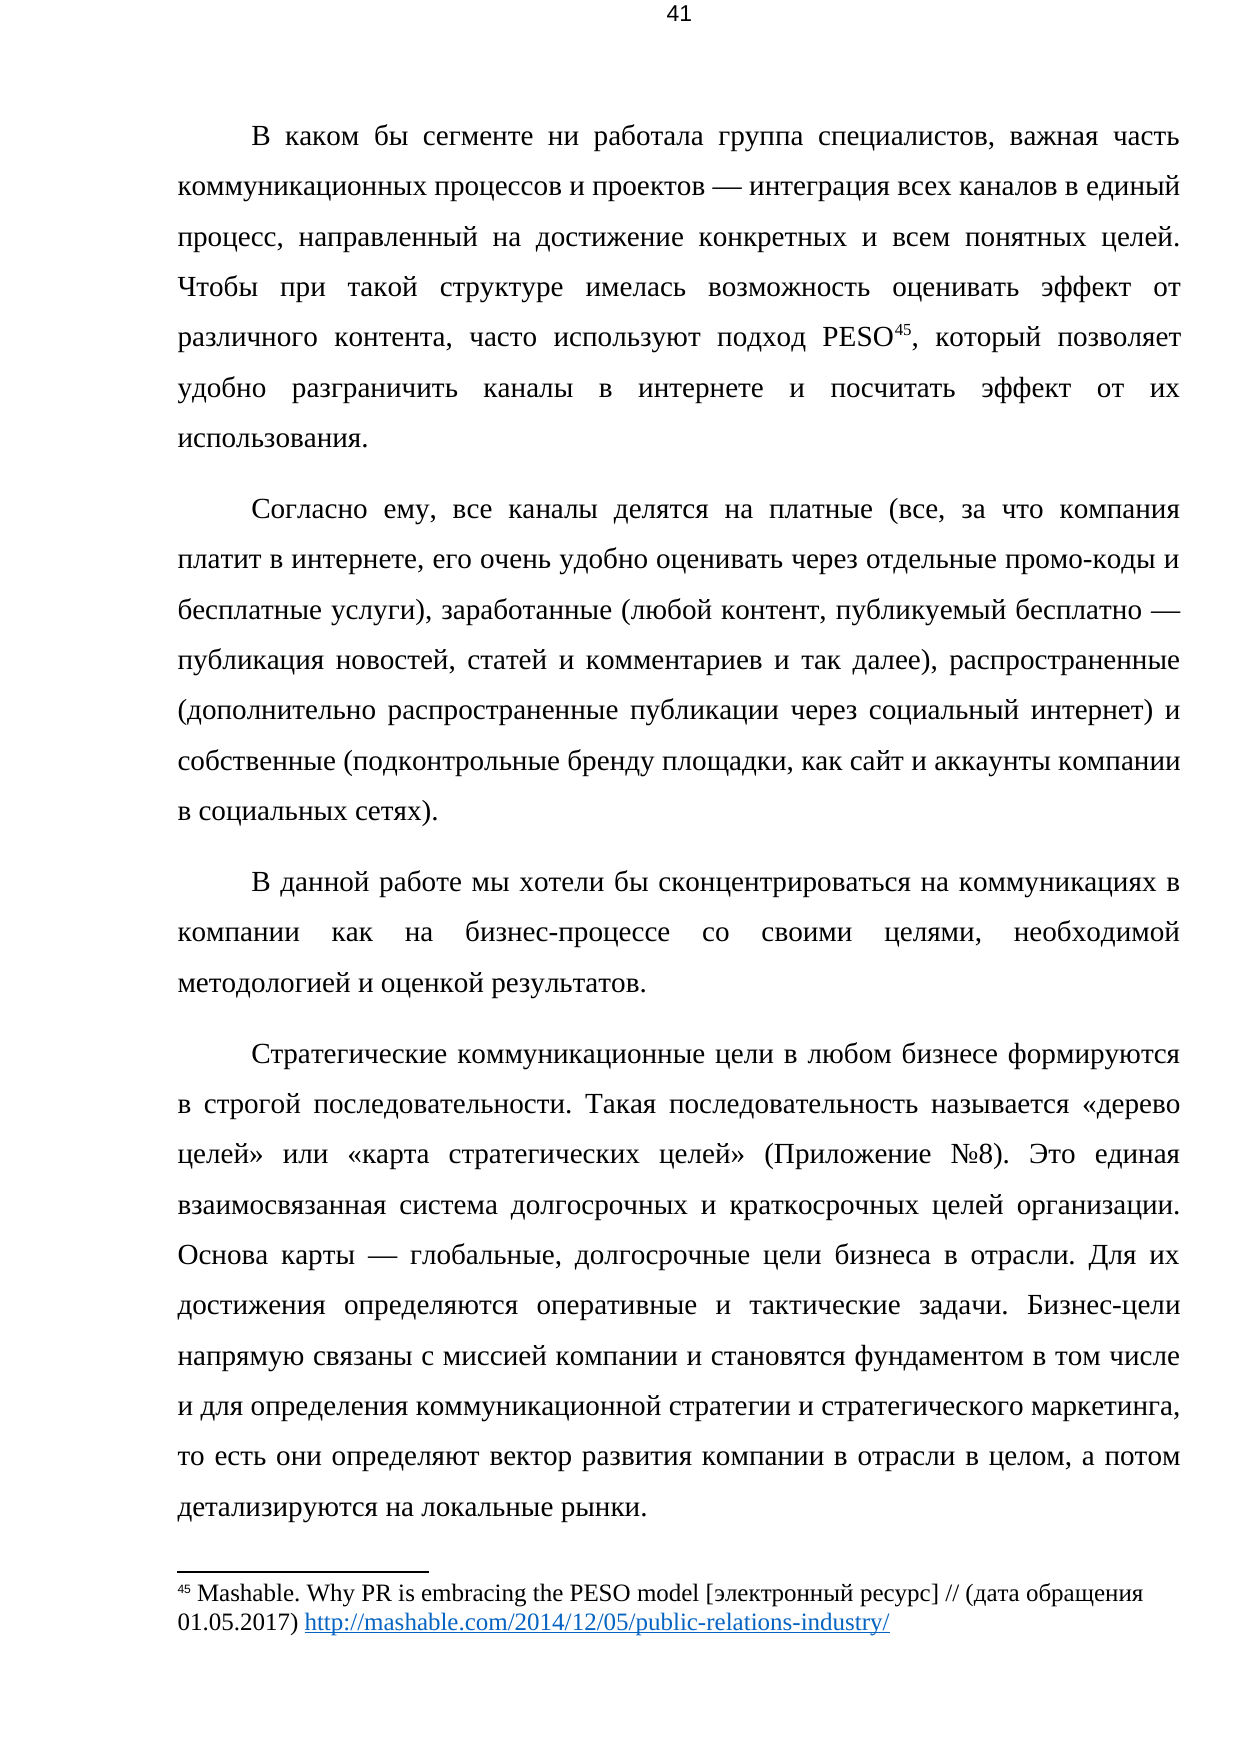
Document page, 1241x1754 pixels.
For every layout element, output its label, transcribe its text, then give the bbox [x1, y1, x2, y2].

text Согласно ему, все каналы делятся на платные (все, за что компания платит в интернете, его очень удобно оценивать через отдельные промо-коды и бесплатные услуги), заработанные (любой контент, публикуемый бесплатно — публикация новостей, статей и комментариев и так далее), распространенные (дополнительно распространенные публикации через социальный интернет) и собственные (подконтрольные бренду площадки, как сайт и аккаунты компании в социальных сетях). [177, 491, 1181, 827]
text Стратегические коммуникационные цели в любом бизнесе формируются в строгой последовательности. Такая последовательность называется «дерево целей» или «карта стратегических целей» (Приложение №8). Это единая взаимосвязанная система долгосрочных и краткосрочных целей организации. Основа карты — глобальные, долгосрочные цели бизнеса в отрасли. Для их достижения определяются оперативные и тактические задачи. Бизнес-цели напрямую связаны с миссией компании и становятся фундаментом в том числе и для определения коммуникационной стратегии и стратегического маркетинга, то есть они определяют вектор развития компании в отрасли в целом, а потом детализируются на локальные рынки. [177, 1036, 1181, 1522]
text В каком бы сегменте ни работала группа специалистов, важная часть коммуникационных процессов и проектов — интеграция всех каналов в единый процесс, направленный на достижение конкретных и всем понятных целей. Чтобы при такой структуре имелась возможность оценивать эффект от различного контента, часто используют подход PESO, который позволяет удобно разграничить каналы в интернете и посчитать эффект от их использования. [177, 118, 1181, 453]
text В данной работе мы хотели бы сконцентрироваться на коммуникациях в компании как на бизнес-процессе со своими целями, необходимой методологией и оценкой результатов. [177, 864, 1181, 998]
